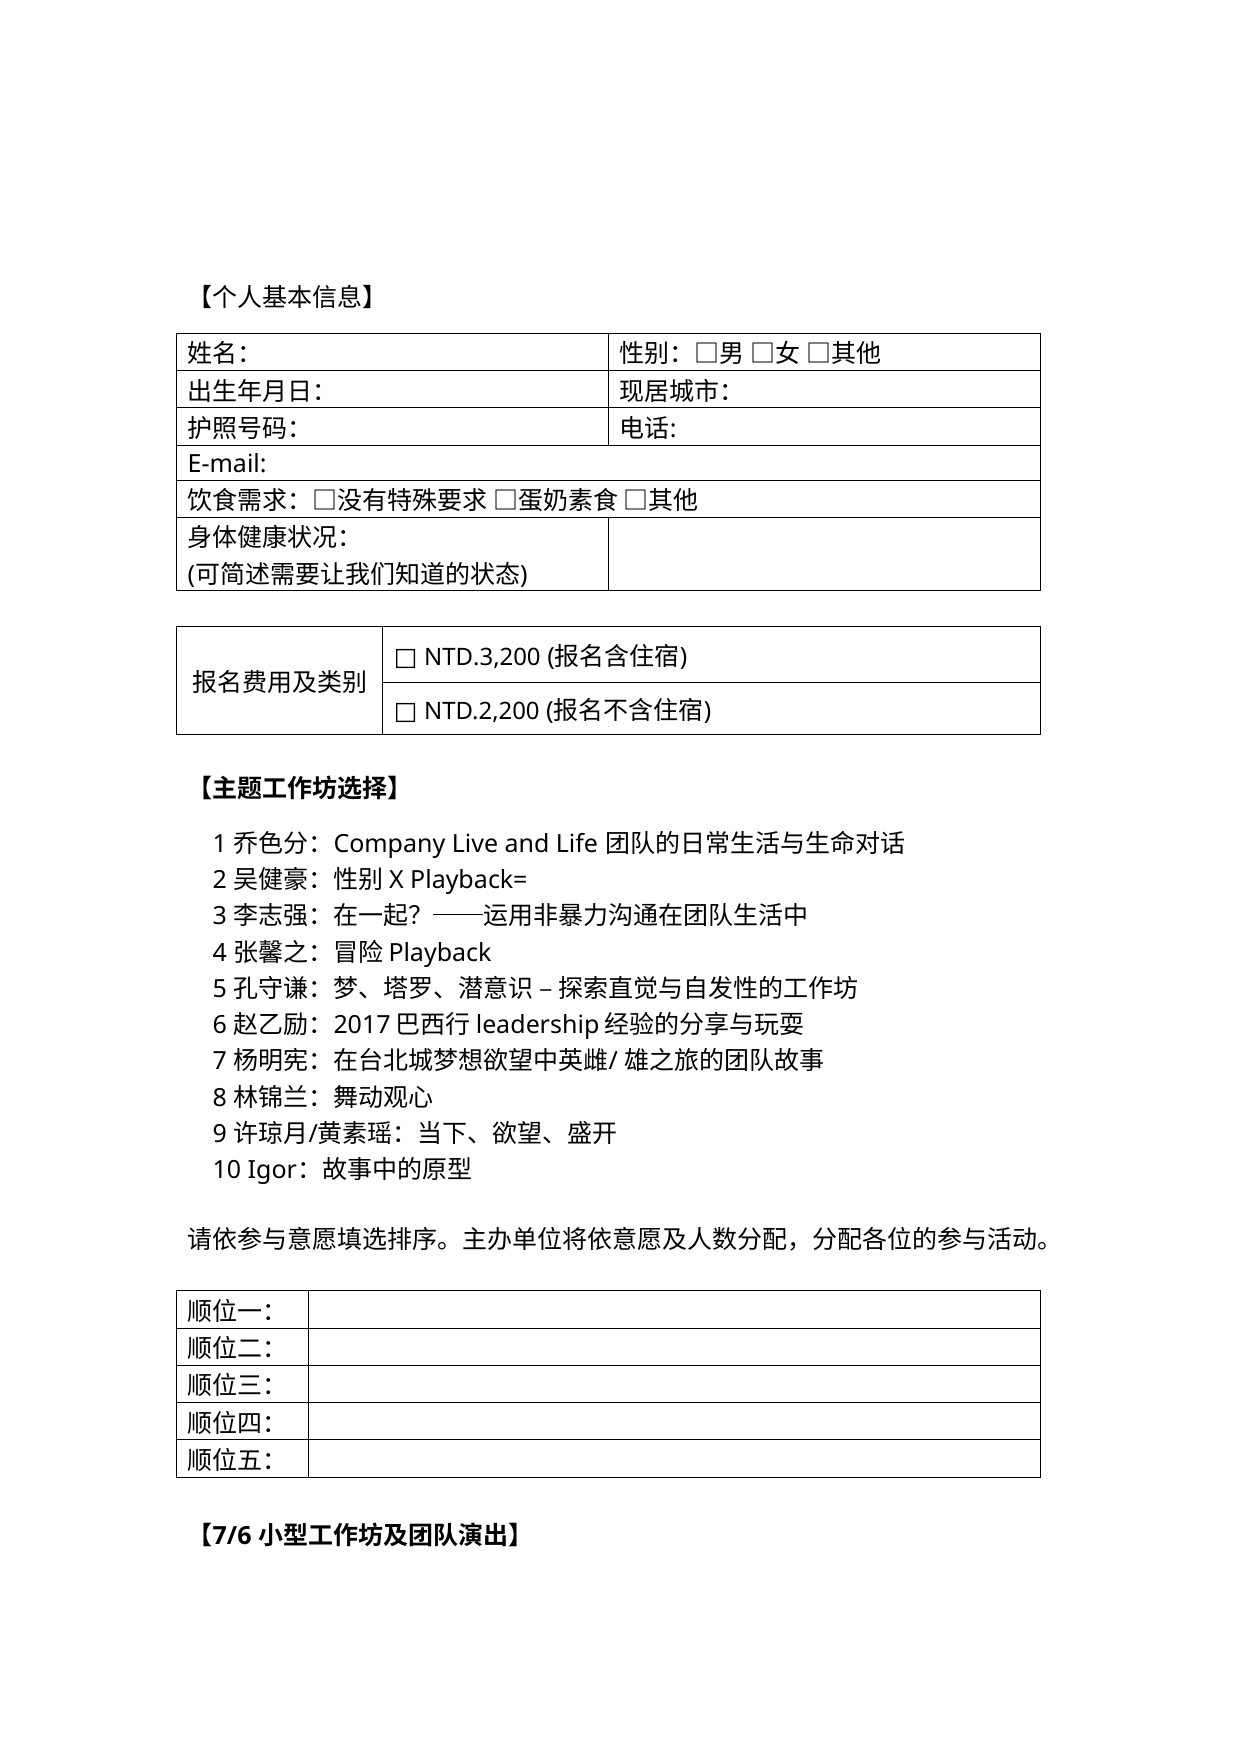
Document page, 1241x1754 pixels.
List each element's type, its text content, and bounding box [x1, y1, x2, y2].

table_cell 现居城市： [609, 371, 1040, 407]
text 请依参与意愿填选排序。主办单位将依意愿及人数分配，分配各位的参与活动。 [187, 1220, 1053, 1256]
table_cell [309, 1403, 1040, 1439]
text 1 乔色分：Company Live and Life 团队的日常生活与生命对话 [212, 823, 1053, 859]
text 【主题工作坊选择】 [187, 769, 1053, 805]
text 2 吴健豪：性别 X Playback= [212, 859, 1053, 896]
text 8 林锦兰：舞动观心 [212, 1077, 1053, 1113]
text 9 许琼月/黄素瑶：当下、欲望、盛开 [212, 1113, 1053, 1149]
table_header 姓名： [177, 334, 608, 370]
table_cell 顺位五： [177, 1440, 308, 1477]
table_cell E-mail: [177, 446, 1040, 479]
text 5 孔守谦：梦、塔罗、潜意识 – 探索直觉与自发性的工作坊 [212, 968, 1053, 1004]
table_cell □ NTD.2,200 (报名不含住宿) [383, 683, 1040, 734]
table_header 性别：□男 □女 □其他 [609, 334, 1040, 370]
table_header □ NTD.3,200 (报名含住宿) [383, 627, 1040, 682]
table_cell 护照号码： [177, 408, 608, 444]
text 10 Igor：故事中的原型 [212, 1149, 1053, 1186]
table_cell 顺位三： [177, 1366, 308, 1402]
text 【7/6 小型工作坊及团队演出】 [187, 1515, 1053, 1553]
text 6 赵乙励：2017巴西行leadership经验的分享与玩耍 [212, 1004, 1053, 1041]
table_header [309, 1291, 1040, 1327]
table_cell [309, 1366, 1040, 1402]
table_cell 身体健康状况： (可简述需要让我们知道的状态) [177, 518, 608, 590]
table_cell [309, 1440, 1040, 1477]
text 4 张馨之：冒险Playback [212, 932, 1053, 968]
table_header 报名费用及类别 [177, 627, 382, 734]
text 7 杨明宪：在台北城梦想欲望中英雌/ 雄之旅的团队故事 [212, 1041, 1053, 1077]
table_cell 饮食需求：□没有特殊要求 □蛋奶素食 □其他 [177, 481, 1040, 517]
table_cell [309, 1329, 1040, 1365]
table_cell 电话: [609, 408, 1040, 444]
text 【个人基本信息】 [187, 277, 1053, 314]
table_cell [609, 518, 1040, 590]
table_cell 顺位四： [177, 1403, 308, 1439]
table_cell 顺位二： [177, 1329, 308, 1365]
table_cell 出生年月日： [177, 371, 608, 407]
text 3 李志强：在一起？──运用非暴力沟通在团队生活中 [212, 896, 1053, 932]
table_header 顺位一： [177, 1291, 308, 1327]
